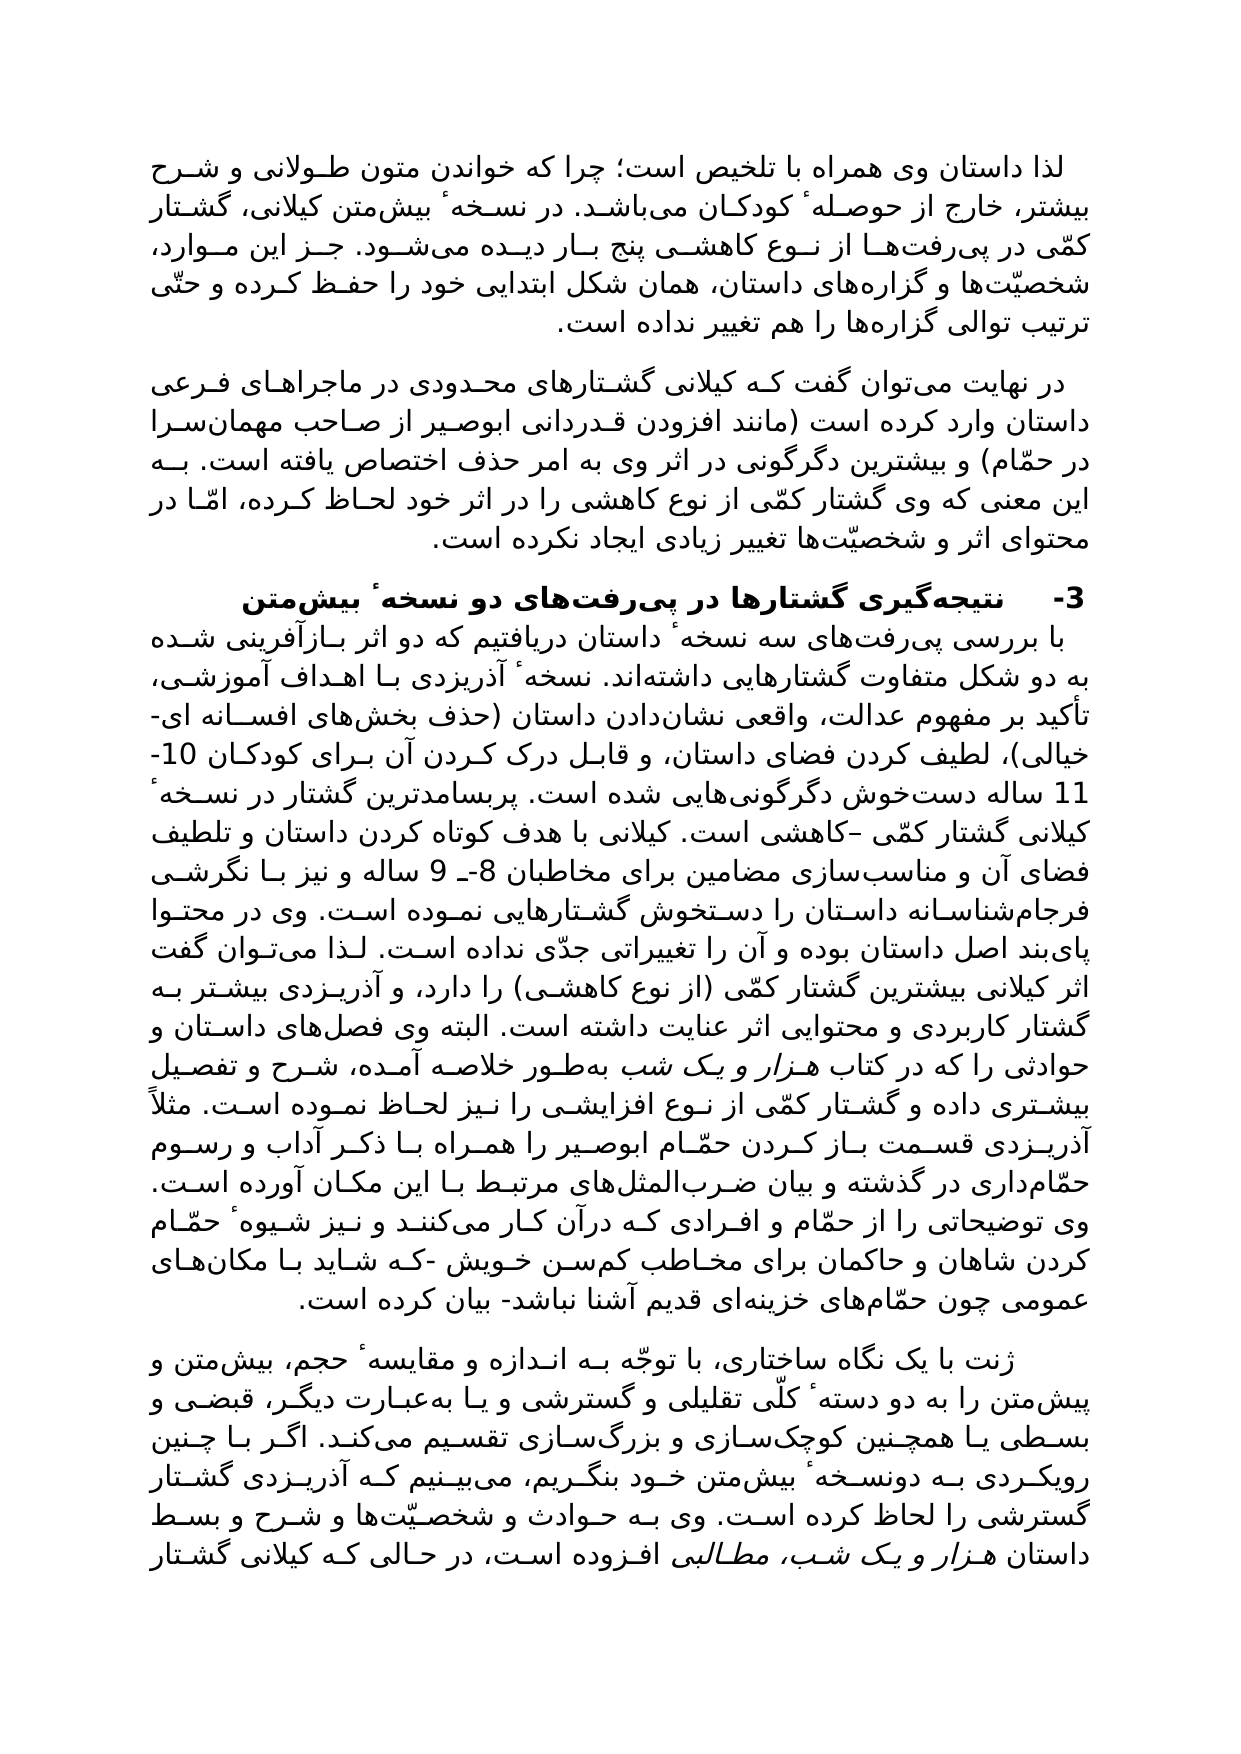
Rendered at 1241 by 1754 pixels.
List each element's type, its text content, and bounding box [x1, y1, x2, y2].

text لذا داستان وی همراه با تلخیص است؛ چرا که خواندن متون طولانی و شرح بیشتر، خارج از حوصلهٴ کودکان می‌باشد. در نسخهٴ بیش‌متن کیلانی، گشتار کمّی در پی‌رفت‌ها از نوع کاهشی پنج بار دیده می‌شود. جز این موارد، شخصیّت‌ها و گزاره‌های داستان، همان شکل ابتدایی خود را حفظ کرده و حتّی ترتیب توالی گزاره‌ها را هم تغییر نداده است. [150, 150, 1090, 340]
text در نهایت می‌توان گفت که کیلانی گشتارهای محدودی در ماجراهای فرعی داستان وارد کرده است (مانند افزودن قدردانی ابوصیر از صاحب مهمان‌سرا در حمّام) و بیشترین دگرگونی در اثر وی به امر حذف اختصاص یافته است. به این معنی که وی گشتار کمّی از نوع کاهشی را در اثر خود لحاظ کرده، امّا در محتوای اثر و شخصیّت‌ها تغییر زیادی ایجاد نکرده است. [150, 366, 1090, 555]
subtitle نتیجه‌گیری گشتارها در پی‌رفت‌های دو نسخهٴ بیش‌متن [150, 581, 1053, 615]
text با بررسی پی‌رفت‌های سه نسخهٴ داستان دریافتیم که دو اثر بازآفرینی شده به دو شکل متفاوت گشتارهایی داشته‌اند. نسخهٴ آذریزدی با اهداف آموزشی، تأکید بر مفهوم عدالت، واقعی نشان‌دادن داستان (حذف بخش‌های افسانه ای- خیالی)، لطیف کردن فضای داستان، و قابل درک کردن آن برای کودکان 10-11 ساله دست‌خوش دگرگونی‌هایی شده است. پربسامدترین گشتار در نسخهٴ کیلانی گشتار کمّی –کاهشی است. کیلانی با هدف کوتاه کردن داستان و تلطیف فضای آن و مناسب‌سازی مضامین برای مخاطبان 8- 9 ساله و نیز با نگرشی فرجام‌شناسانه داستان را دستخوش گشتارهایی نموده است. وی در محتوا پای‌بند اصل داستان بوده و آن را تغییراتی جدّی نداده است. لذا می‌توان گفت اثر کیلانی بیشترین گشتار کمّی (از نوع کاهشی) را دارد، و آذریزدی بیشتر به گشتار کاربردی و محتوایی اثر عنایت داشته است. البته وی فصل‌های داستان و حوادثی را که در کتاب هزار و یک شب به‌طور خلاصه آمده، شرح و تفصیل بیشتری داده و گشتار کمّی از نوع افزایشی را نیز لحاظ نموده است. مثلاً آذریزدی قسمت باز کردن حمّام ابوصیر را همراه با ذکر آداب و رسوم حمّام‌داری در گذشته و بیان ضرب‌المثل‌های مرتبط با این مکان آورده است. وی توضیحاتی را از حمّام و افرادی که درآن کار می‌کنند و نیز شیوهٴ حمّام کردن شاهان و حاکمان برای مخاطب کم‌سن خویش -که شاید با مکان‌های عمومی چون حمّام‌های خزینه‌ای قدیم آشنا نباشد- بیان کرده است. [150, 620, 1090, 1316]
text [150, 1342, 1090, 1571]
